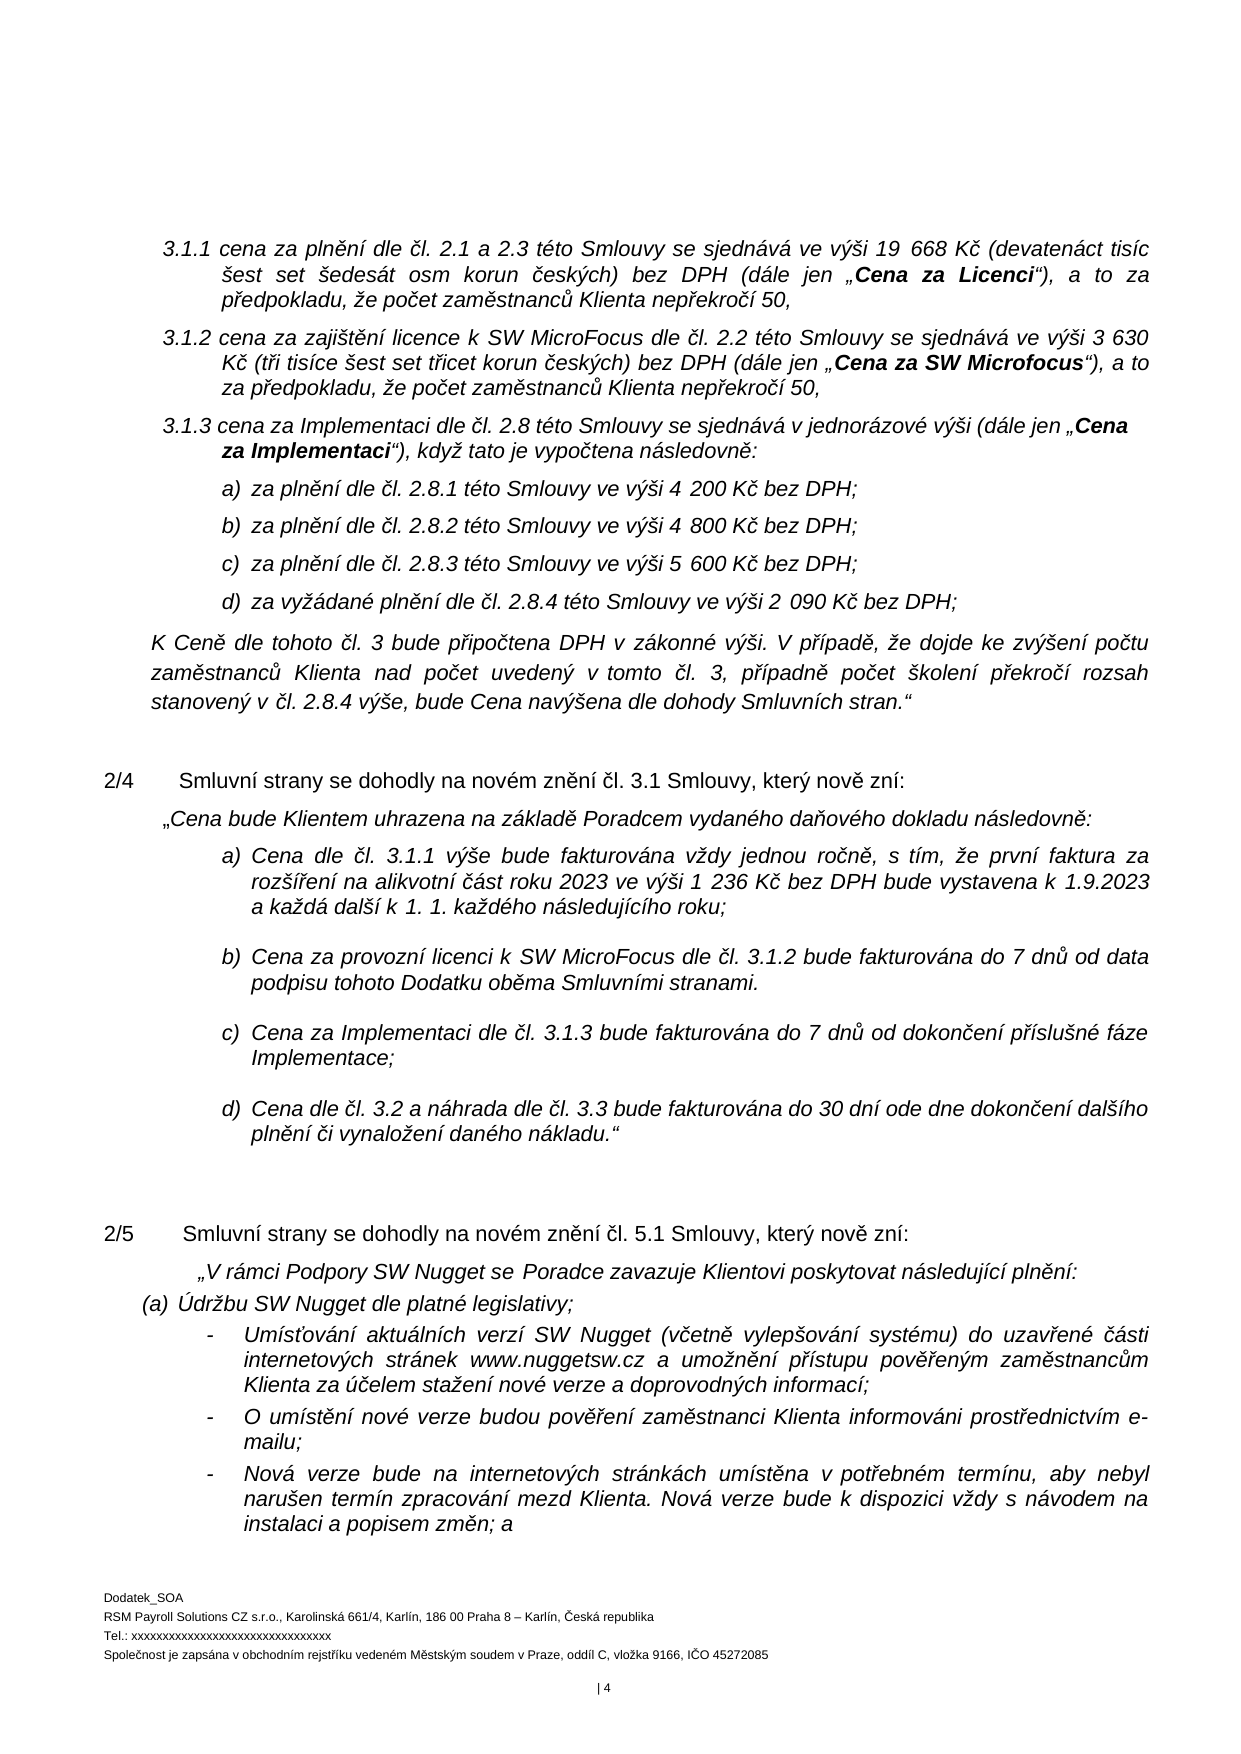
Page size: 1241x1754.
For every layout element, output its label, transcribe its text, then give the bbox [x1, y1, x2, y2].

subtitle za vyžádané plnění dle čl. 2.8.4 této Smlouvy ve výši 2 090 Kč bez DPH; [222, 588, 1152, 614]
subtitle „V rámci Podpory SW Nugget se Poradce zavazuje Klientovi poskytovat následující plnění: [103, 1259, 1152, 1284]
subtitle 3.1.2 cena za zajištění licence k SW MicroFocus dle čl. 2.2 této Smlouvy se sjednává ve výši 3 630 Kč (tři tisíce šest set třicet korun českých) bez DPH (dále jen „Cena za SW Microfocus“), a to za předpokladu, že počet zaměstnanců Klienta nepřekročí 50, [162, 324, 1152, 400]
subtitle 3.1.3 cena za Implementaci dle čl. 2.8 této Smlouvy se sjednává v jednorázové výši (dále jen „Cena za Implementaci“), když tato je vypočtena následovně: [162, 412, 1152, 463]
list O umístění nové verze budou pověření zaměstnanci Klienta informováni prostřednictvím e-mailu; [206, 1404, 1152, 1454]
list 2/4 Smluvní strany se dohodly na novém znění čl. 3.1 Smlouvy, který nově zní: [103, 768, 1152, 793]
list Cena dle čl. 3.2 a náhrada dle čl. 3.3 bude fakturována do 30 dní ode dne dokončení dalšího plnění či vynaložení daného nákladu.“ [222, 1095, 1152, 1146]
list 2/5 Smluvní strany se dohodly na novém znění čl. 5.1 Smlouvy, který nově zní: [103, 1221, 1152, 1246]
list Cena za provozní licenci k SW MicroFocus dle čl. 3.1.2 bude fakturována do 7 dnů od data podpisu tohoto Dodatku oběma Smluvními stranami. [222, 944, 1152, 994]
subtitle za plnění dle čl. 2.8.2 této Smlouvy ve výši 4 800 Kč bez DPH; [222, 513, 1152, 538]
text „Cena bude Klientem uhrazena na základě Poradcem vydaného daňového dokladu následovně: [103, 806, 1152, 831]
list Údržbu SW Nugget dle platné legislativy; [103, 1290, 1152, 1316]
list Nová verze bude na internetových stránkách umístěna v potřebném termínu, aby nebyl narušen termín zpracování mezd Klienta. Nová verze bude k dispozici vždy s návodem na instalaci a popisem změn; a [206, 1460, 1152, 1536]
list Cena dle čl. 3.1.1 výše bude fakturována vždy jednou ročně, s tím, že první faktura za rozšíření na alikvotní část roku 2023 ve výši 1 236 Kč bez DPH bude vystavena k 1.9.2023 a každá další k 1. 1. každého následujícího roku; [222, 843, 1152, 919]
subtitle za plnění dle čl. 2.8.3 této Smlouvy ve výši 5 600 Kč bez DPH; [222, 551, 1152, 576]
text 3.1.1 cena za plnění dle čl. 2.1 a 2.3 této Smlouvy se sjednává ve výši 19 668 Kč (devatenáct tisíc šest set šedesát osm korun českých) bez DPH (dále jen „Cena za Licenci“), a to za předpokladu, že počet zaměstnanců Klienta nepřekročí 50, [162, 236, 1152, 312]
list Umísťování aktuálních verzí SW Nugget (včetně vylepšování systému) do uzavřené části internetových stránek www.nuggetsw.cz a umožnění přístupu pověřeným zaměstnancům Klienta za účelem stažení nové verze a doprovodných informací; [206, 1322, 1152, 1397]
text K Ceně dle tohoto čl. 3 bude připočtena DPH v zákonné výši. V případě, že dojde ke zvýšení počtu zaměstnanců Klienta nad počet uvedený v tomto čl. 3, případně počet školení překročí rozsah stanovený v čl. 2.8.4 výše, bude Cena navýšena dle dohody Smluvních stran.“ [151, 626, 1152, 714]
subtitle za plnění dle čl. 2.8.1 této Smlouvy ve výši 4 200 Kč bez DPH; [222, 475, 1152, 501]
list Cena za Implementaci dle čl. 3.1.3 bude fakturována do 7 dnů od dokončení příslušné fáze Implementace; [222, 1020, 1152, 1070]
